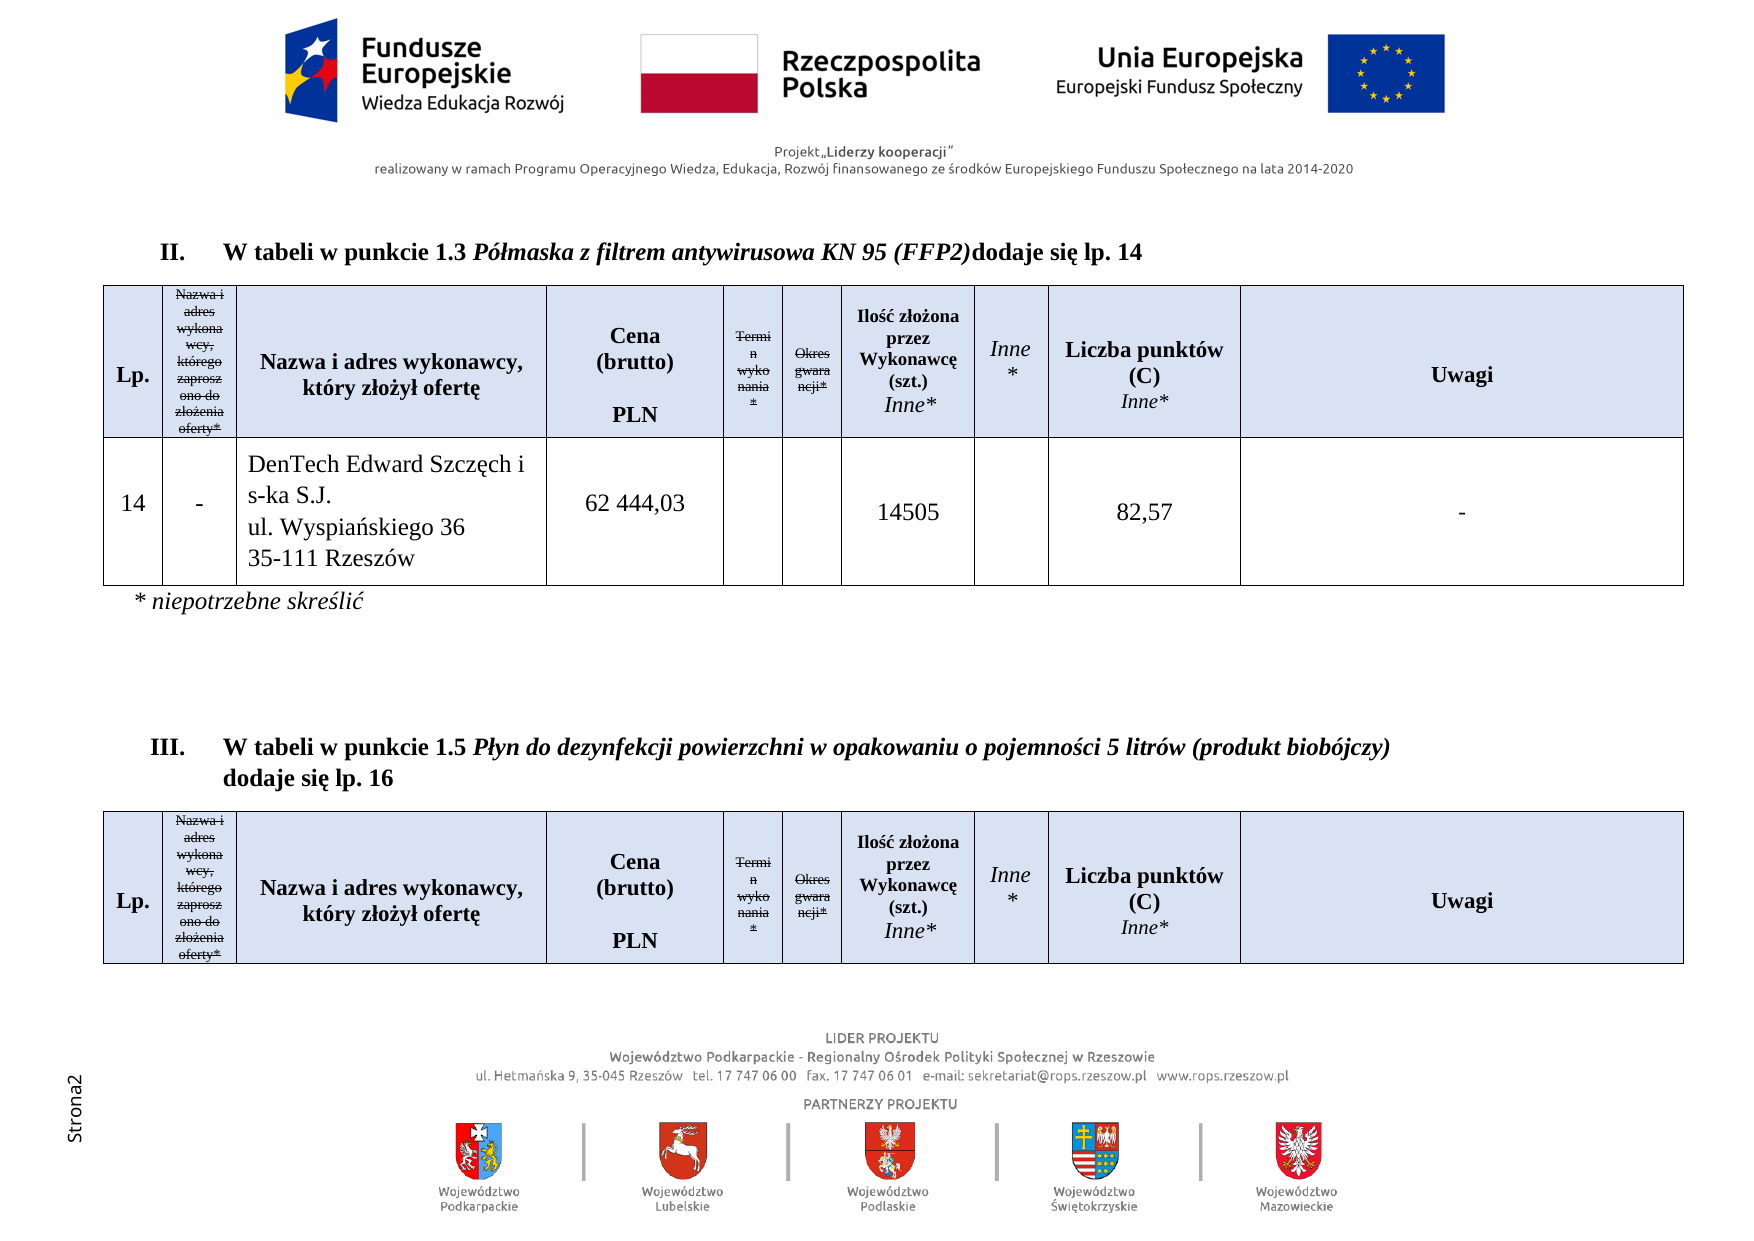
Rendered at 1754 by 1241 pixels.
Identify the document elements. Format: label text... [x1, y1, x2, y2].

list W tabeli w punkcie 1.5 Płyn do dezynfekcji powierzchni w opakowaniu o pojemności 5 litrów (produkt biobójczy) [185, 732, 1595, 761]
table_cell 14 [104, 438, 162, 585]
table_header Uwagi [1241, 286, 1683, 437]
table_header Cena (brutto) PLN [547, 286, 723, 437]
table_header Liczba punktów (C) Inne* [1049, 812, 1240, 963]
table_header Nazwa i adres wykonawcy, który złożył ofertę [237, 286, 546, 437]
table_cell 14505 [842, 438, 974, 585]
table_cell DenTech Edward Szczęch i s-ka S.J. ul. Wyspiańskiego 36 35-111 Rzeszów [237, 438, 546, 585]
table_header Nazwa i adres wykonawcy, który złożył ofertę [237, 812, 546, 963]
table_header Termin wykonania* [724, 286, 782, 437]
table_cell 62 444,03 [547, 438, 723, 585]
table_cell 82,57 [1049, 438, 1240, 585]
table_header Okres gwarancji* [783, 286, 841, 437]
table_cell - [163, 438, 236, 585]
picture [244, 0, 1485, 201]
table_header Termin wykonania* [724, 812, 782, 963]
table_header Nazwa i adres wykonawcy, którego zaproszono do złożenia oferty* [163, 286, 236, 437]
table_cell [783, 438, 841, 585]
text * niepotrzebne skreślić [133, 586, 1595, 615]
table_cell [724, 438, 782, 585]
table_header Ilość złożona przez Wykonawcę (szt.) Inne* [842, 812, 974, 963]
table_header Inne* [975, 286, 1048, 437]
table_header Ilość złożona przez Wykonawcę (szt.) Inne* [842, 286, 974, 437]
table_header Inne* [975, 812, 1048, 963]
table_header Liczba punktów (C) Inne* [1049, 286, 1240, 437]
table_header Lp. [104, 286, 162, 437]
table_cell - [1241, 438, 1683, 585]
table_cell [975, 438, 1048, 585]
picture [383, 1021, 1394, 1239]
table_header Lp. [104, 812, 162, 963]
table_header Okres gwarancji* [783, 812, 841, 963]
list W tabeli w punkcie 1.3 Półmaska z filtrem antywirusowa KN 95 (FFP2)dodaje się lp. 14 [185, 237, 1595, 266]
table_header Nazwa i adres wykonawcy, którego zaproszono do złożenia oferty* [163, 812, 236, 963]
table_header Uwagi [1241, 812, 1683, 963]
table_header Cena (brutto) PLN [547, 812, 723, 963]
list dodaje się lp. 16 [223, 763, 1595, 792]
